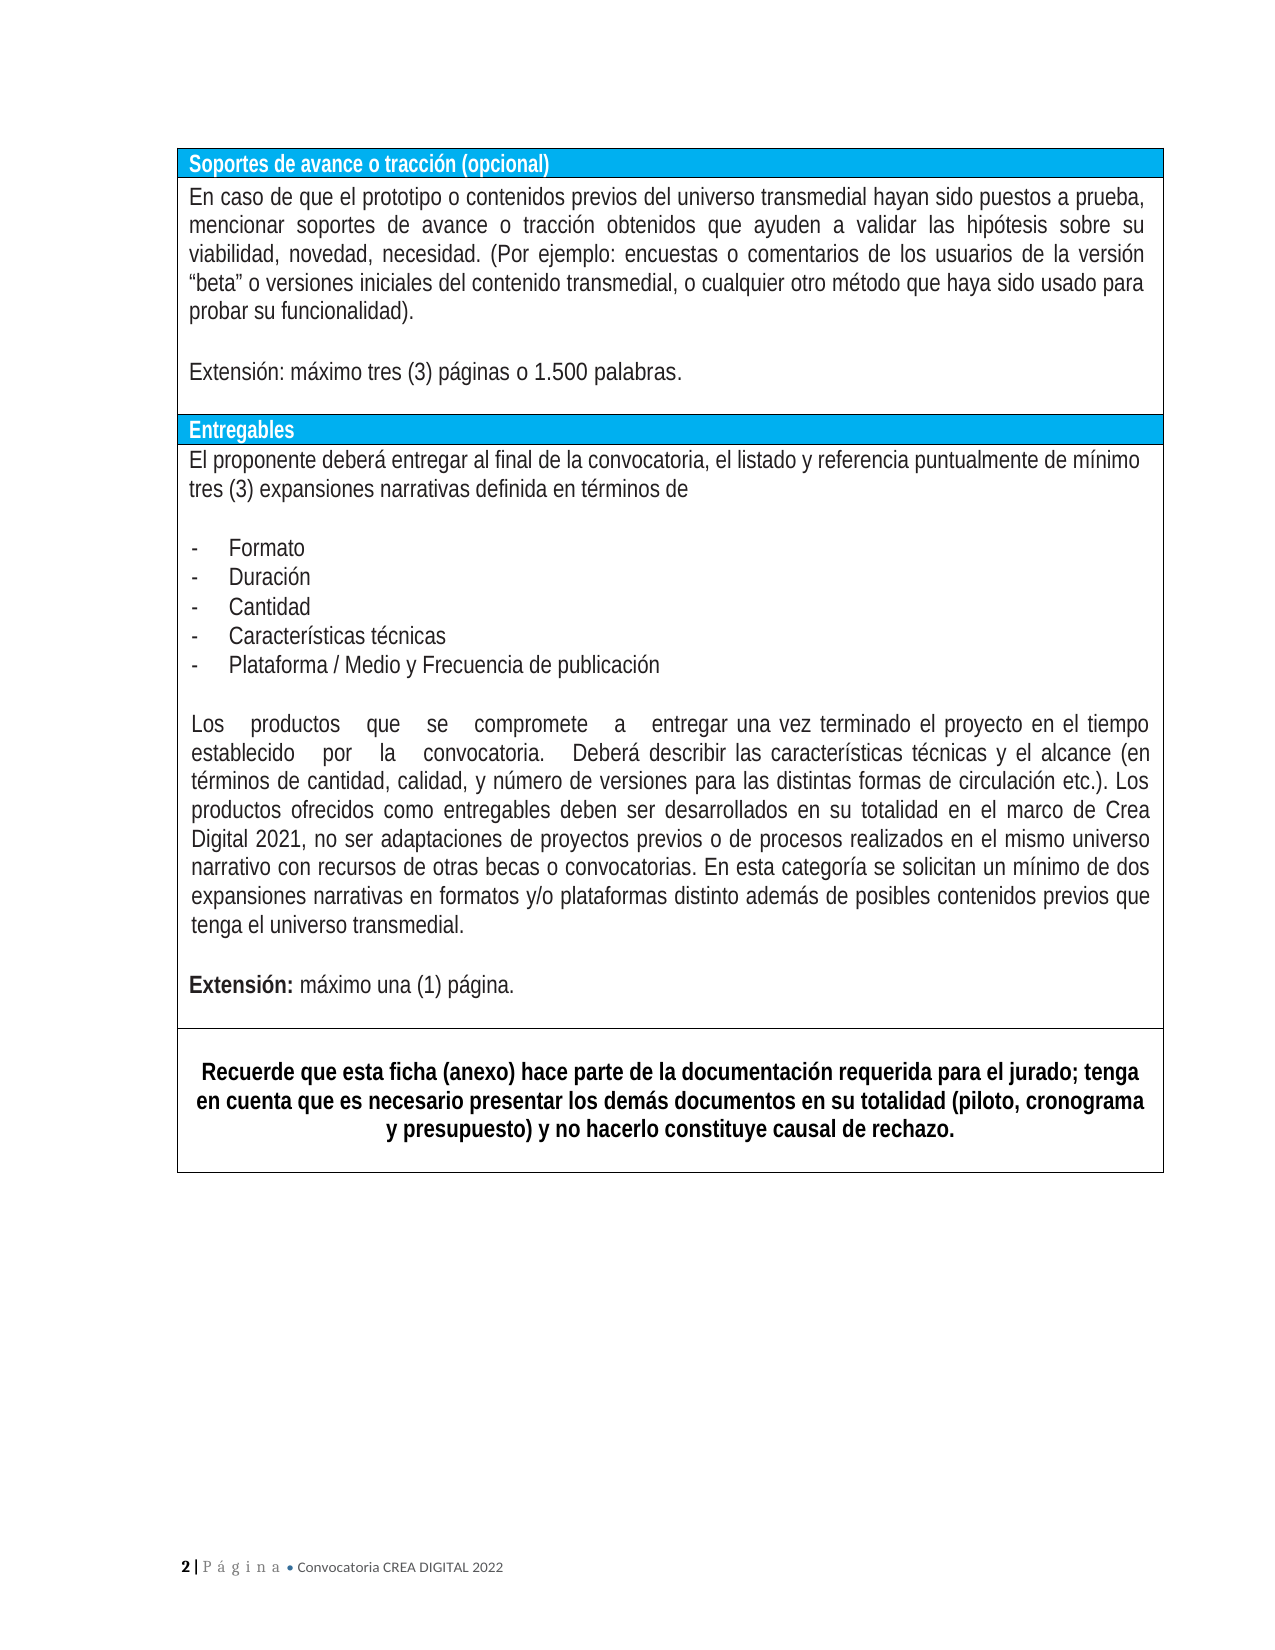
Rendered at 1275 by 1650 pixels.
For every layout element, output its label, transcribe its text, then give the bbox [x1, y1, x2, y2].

table_cell Entregables [178, 415, 1163, 444]
table_cell El proponente deberá entregar al final de la convocatoria, el listado y referencia puntualmente de mínimo tres (3) expansiones narrativas definida en términos de Formato Duración Cantidad Características técnicas Plataforma / Medio y Frecuencia de publicación Los productos que se compromete a entregar una vez terminado el proyecto en el tiempo establecido por la convocatoria. Deberá describir las características técnicas y el alcance (en términos de cantidad, calidad, y número de versiones para las distintas formas de circulación etc.). Los productos ofrecidos como entregables deben ser desarrollados en su totalidad en el marco de Crea Digital 2021, no ser adaptaciones de proyectos previos o de procesos realizados en el mismo universo narrativo con recursos de otras becas o convocatorias. En esta categoría se solicitan un mínimo de dos expansiones narrativas en formatos y/o plataformas distinto además de posibles contenidos previos que tenga el universo transmedial. Extensión: máximo una (1) página. [178, 445, 1163, 1027]
table_cell Recuerde que esta ficha (anexo) hace parte de la documentación requerida para el jurado; tenga en cuenta que es necesario presentar los demás documentos en su totalidad (piloto, cronograma y presupuesto) y no hacerlo constituye causal de rechazo. [178, 1029, 1163, 1172]
table_cell Soportes de avance o tracción (opcional) [178, 149, 1163, 177]
table_cell En caso de que el prototipo o contenidos previos del universo transmedial hayan sido puestos a prueba, mencionar soportes de avance o tracción obtenidos que ayuden a validar las hipótesis sobre su viabilidad, novedad, necesidad. (Por ejemplo: encuestas o comentarios de los usuarios de la versión “beta” o versiones iniciales del contenido transmedial, o cualquier otro método que haya sido usado para probar su funcionalidad). Extensión: máximo tres (3) páginas o 1.500 palabras. [178, 178, 1163, 414]
